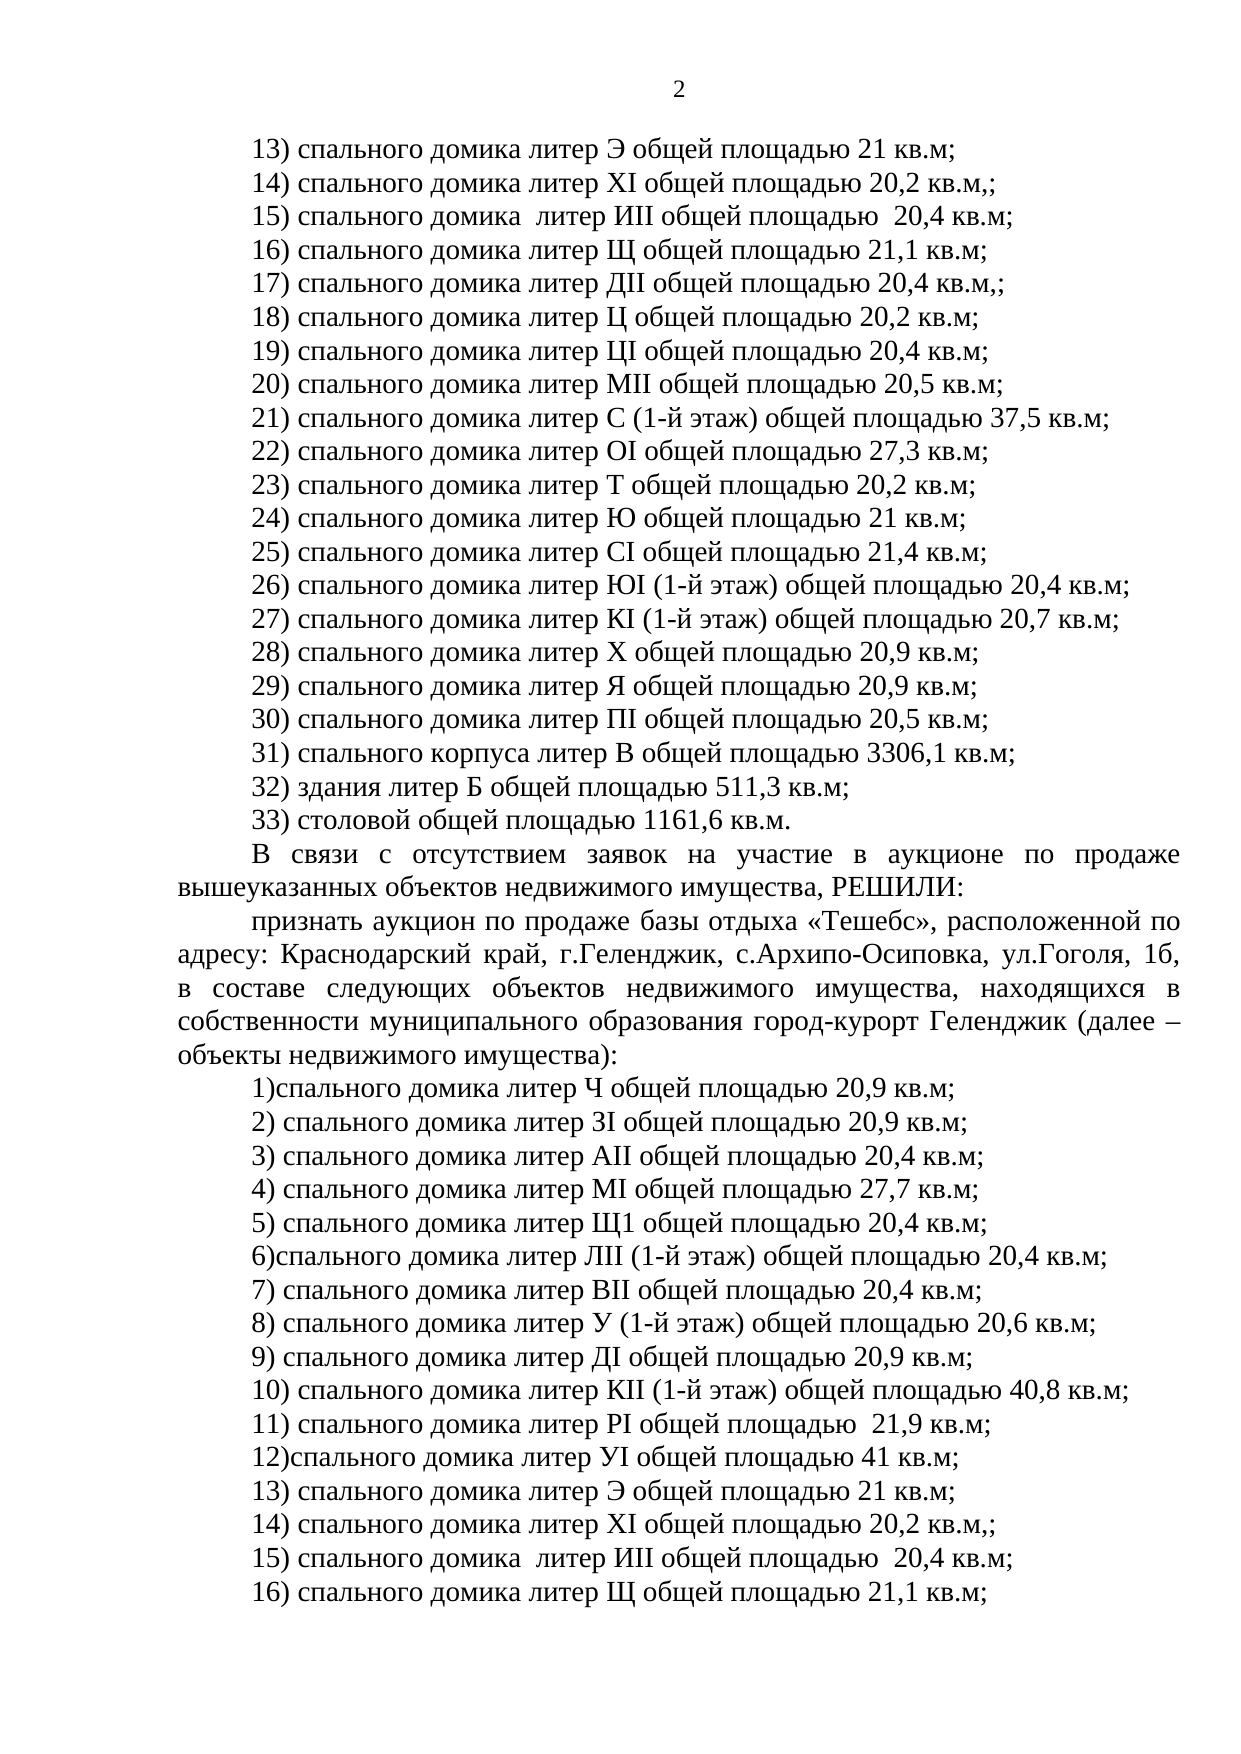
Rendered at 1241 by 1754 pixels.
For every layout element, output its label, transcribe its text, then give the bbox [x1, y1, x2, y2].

list спального домика литер ВII общей площадью 20,4 кв.м; [177, 1272, 1181, 1305]
list спального домика литер Э общей площадью 21 кв.м; [177, 131, 1181, 165]
list спального домика литер Щ общей площадью 21,1 кв.м; [177, 232, 1181, 266]
list спального домика литер ДII общей площадью 20,4 кв.м,; [177, 266, 1181, 299]
text 33) столовой общей площадью 1161,6 кв.м. [177, 802, 1181, 836]
list спального домика литер MII общей площадью 20,5 кв.м; [177, 366, 1181, 400]
list спального домика литер ИII общей площадью 20,4 кв.м; [177, 198, 1181, 232]
list спального домика литер Ц общей площадью 20,2 кв.м; [177, 299, 1181, 333]
list спального домика литер ЦI общей площадью 20,4 кв.м; [177, 333, 1181, 366]
list спального домика литер ЗI общей площадью 20,9 кв.м; [177, 1104, 1181, 1138]
list спального домика литер Х общей площадью 20,9 кв.м; [177, 634, 1181, 668]
list спального домика литер СI общей площадью 21,4 кв.м; [177, 534, 1181, 567]
list спального домика литер С (1-й этаж) общей площадью 37,5 кв.м; [177, 400, 1181, 433]
list спального домика литер Ю общей площадью 21 кв.м; [177, 500, 1181, 534]
list спального домика литер Щ1 общей площадью 20,4 кв.м; [177, 1205, 1181, 1238]
list спального домика литер Я общей площадью 20,9 кв.м; [177, 668, 1181, 702]
list спального домика литер ЮI (1-й этаж) общей площадью 20,4 кв.м; [177, 567, 1181, 601]
list здания литер Б общей площадью 511,3 кв.м; [177, 769, 1181, 802]
text В связи с отсутствием заявок на участие в аукционе по продаже вышеуказанных объектов недвижимого имущества, РЕШИЛИ: [177, 836, 1181, 903]
text признать аукцион по продаже базы отдыха «Тешебс», расположенной по адресу: Краснодарский край, г.Геленджик, с.Архипо-Осиповка, ул.Гоголя, 1б, в составе следующих объектов недвижимого имущества, находящихся в собственности муниципального образования город-курорт Геленджик (далее – объекты недвижимого имущества): [177, 903, 1181, 1071]
list спального домика литер АII общей площадью 20,4 кв.м; [177, 1138, 1181, 1171]
list спального домика литер У (1-й этаж) общей площадью 20,6 кв.м; [177, 1305, 1181, 1339]
list спального домика литер УI общей площадью 41 кв.м; [177, 1439, 1181, 1473]
list спального домика литер ХI общей площадью 20,2 кв.м,; [177, 1507, 1181, 1540]
list спального домика литер ДI общей площадью 20,9 кв.м; [177, 1339, 1181, 1372]
list спального домика литер КI (1-й этаж) общей площадью 20,7 кв.м; [177, 601, 1181, 634]
list спального домика литер КII (1-й этаж) общей площадью 40,8 кв.м; [177, 1372, 1181, 1406]
list спального домика литер РI общей площадью 21,9 кв.м; [177, 1406, 1181, 1439]
list спального домика литер ПI общей площадью 20,5 кв.м; [177, 702, 1181, 735]
list спального домика литер ИII общей площадью 20,4 кв.м; [177, 1540, 1181, 1574]
list спального домика литер ОI общей площадью 27,3 кв.м; [177, 433, 1181, 467]
list спального домика литер Э общей площадью 21 кв.м; [177, 1473, 1181, 1507]
list спального домика литер Щ общей площадью 21,1 кв.м; [177, 1574, 1181, 1607]
list спального корпуса литер В общей площадью 3306,1 кв.м; [177, 735, 1181, 769]
list спального домика литер Т общей площадью 20,2 кв.м; [177, 467, 1181, 500]
list спального домика литер ХI общей площадью 20,2 кв.м,; [177, 165, 1181, 198]
list спального домика литер МI общей площадью 27,7 кв.м; [177, 1171, 1181, 1205]
list спального домика литер ЛII (1-й этаж) общей площадью 20,4 кв.м; [177, 1238, 1181, 1272]
list спального домика литер Ч общей площадью 20,9 кв.м; [251, 1071, 1181, 1104]
